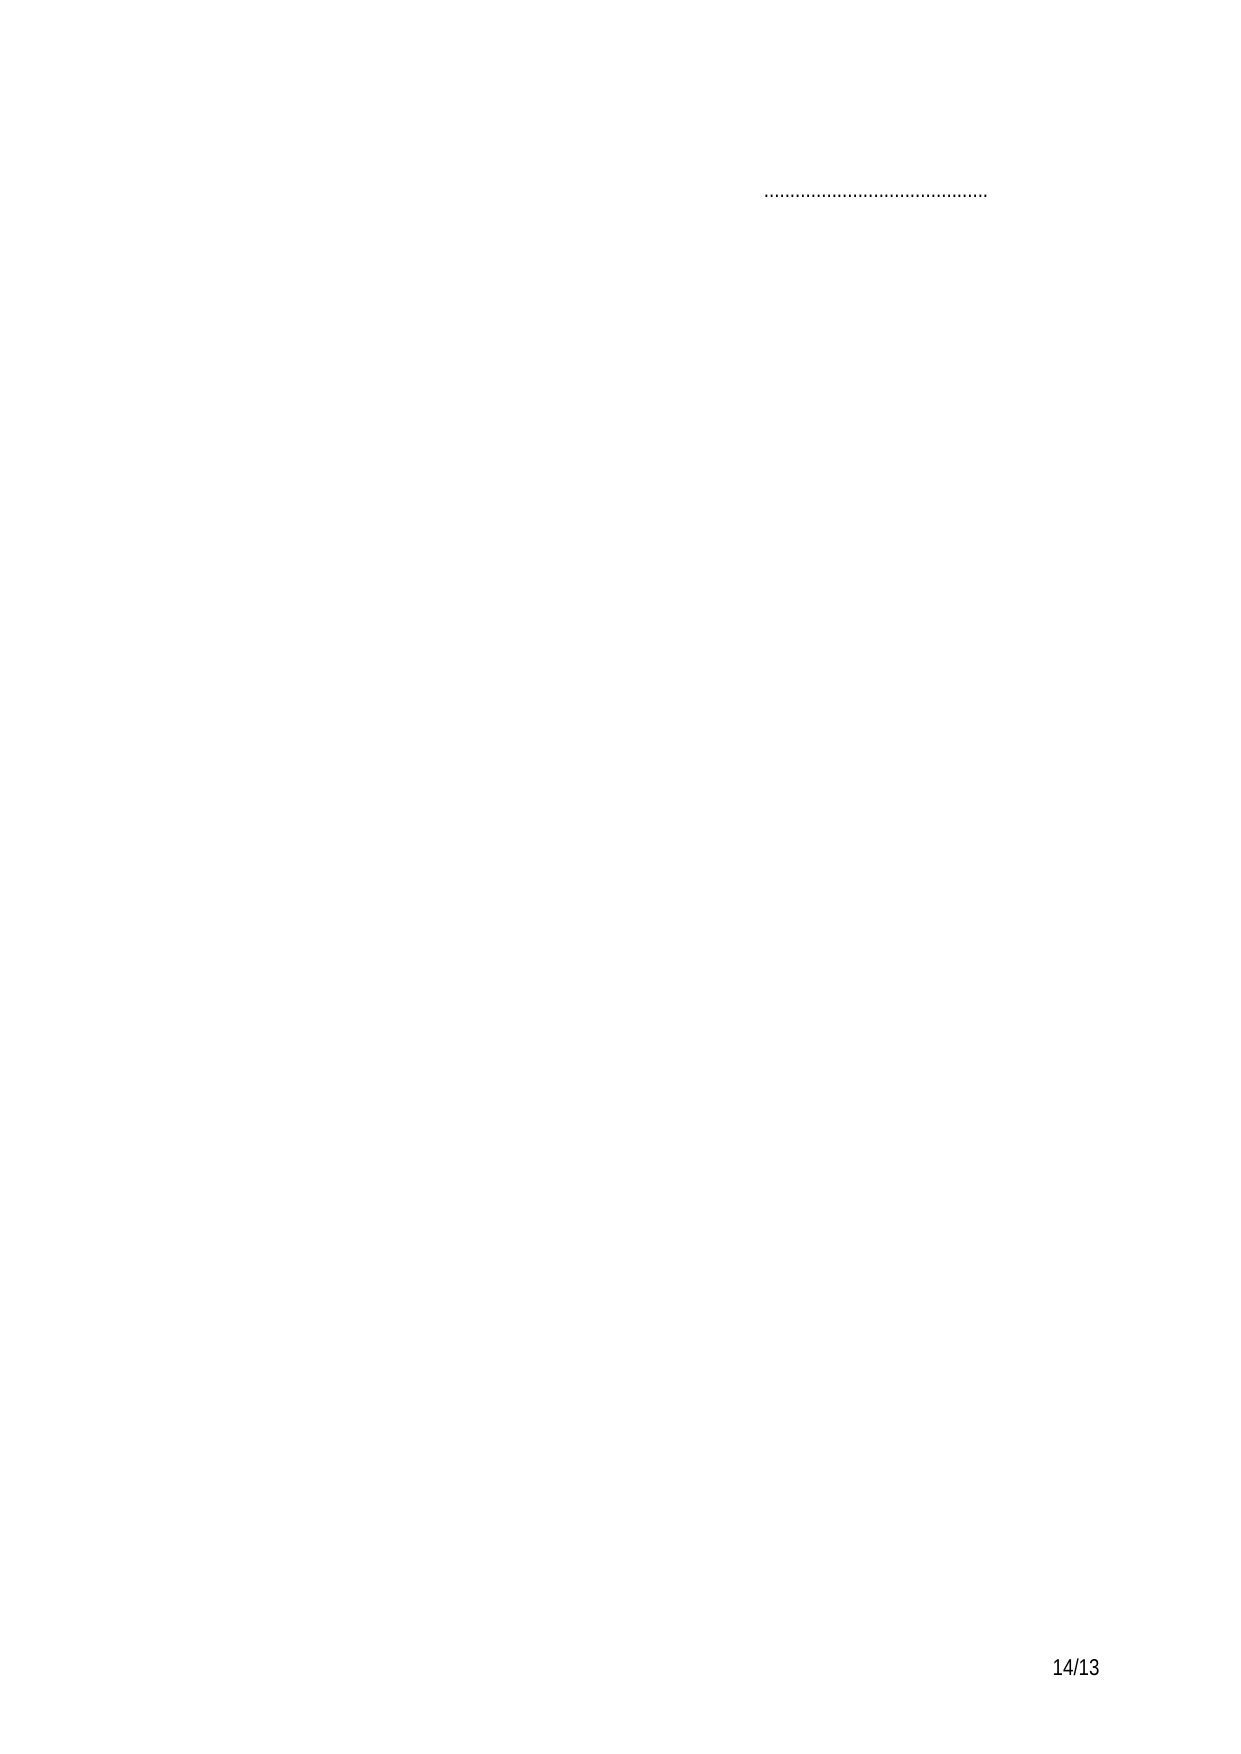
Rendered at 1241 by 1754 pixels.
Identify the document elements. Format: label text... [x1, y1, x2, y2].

text ........................................... [146, 176, 1113, 203]
